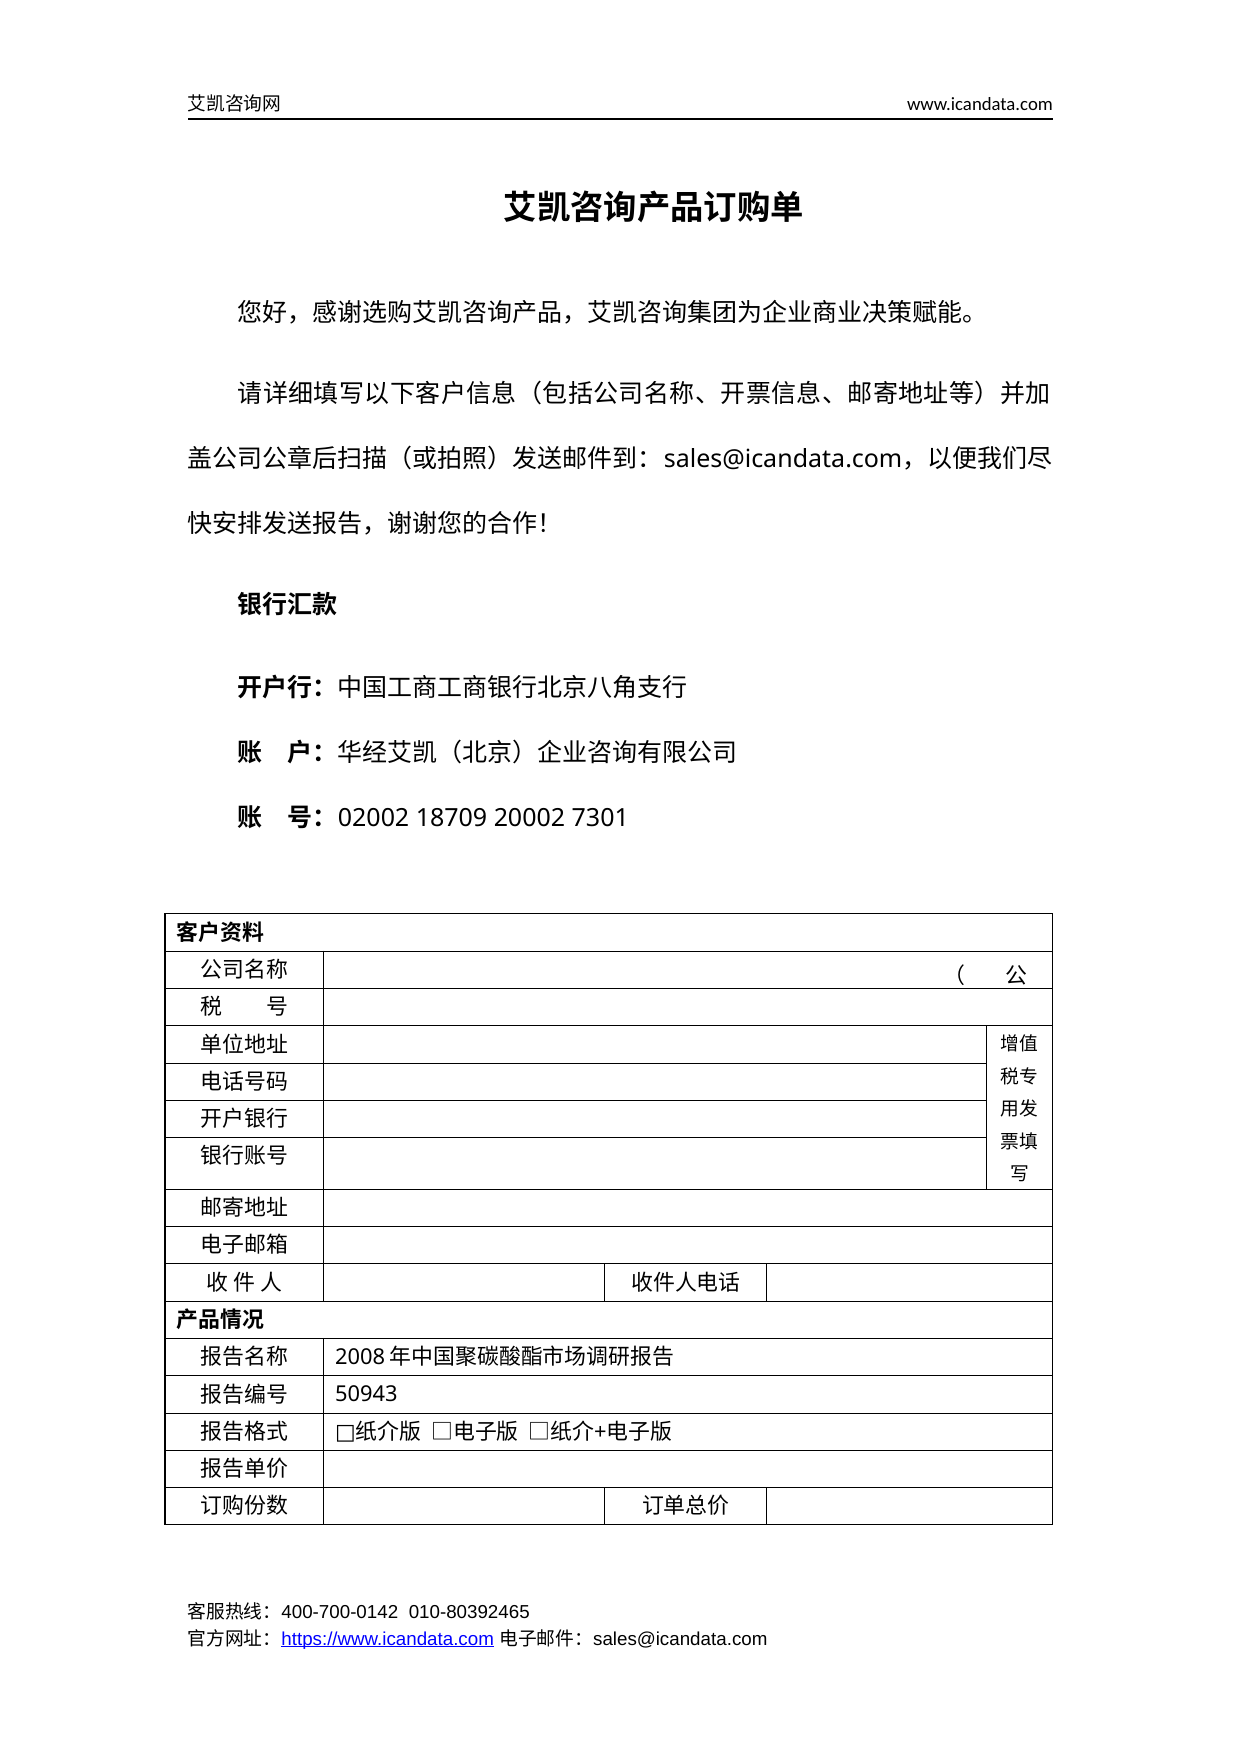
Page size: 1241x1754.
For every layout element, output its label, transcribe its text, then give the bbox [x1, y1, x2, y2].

table_cell 产品情况 [166, 1302, 1052, 1338]
table_cell [324, 1264, 604, 1301]
table_cell 收件人电话 [605, 1264, 766, 1301]
table_cell [324, 1064, 986, 1100]
text 您好，感谢选购艾凯咨询产品，艾凯咨询集团为企业商业决策赋能。 [187, 278, 1053, 343]
table_cell [324, 1138, 986, 1189]
table_cell [324, 1026, 986, 1062]
table_cell 公司名称 [166, 952, 323, 988]
table_cell [324, 989, 1052, 1025]
table_cell [767, 1488, 1052, 1524]
table_cell 税 号 [166, 989, 323, 1025]
table_cell [324, 1451, 1052, 1487]
table_cell 50943 [324, 1376, 1052, 1412]
table_cell [324, 1227, 1052, 1263]
table_cell 电话号码 [166, 1064, 323, 1100]
table_cell [324, 1190, 1052, 1226]
text 银行汇款 [187, 570, 1053, 635]
text 艾凯咨询产品订购单 [187, 172, 1053, 237]
table_cell 订购份数 [166, 1488, 323, 1524]
text 账 号：02002 18709 20002 7301 [187, 783, 1053, 848]
table_cell 开户银行 [166, 1101, 323, 1137]
table_cell [324, 1101, 986, 1137]
table_cell 增值税专用发票填写 [987, 1026, 1052, 1189]
table_cell 报告格式 [166, 1414, 323, 1450]
text 开户行：中国工商工商银行北京八角支行 [187, 653, 1053, 718]
table_cell 邮寄地址 [166, 1190, 323, 1226]
table_cell □纸介版 □电子版 □纸介+电子版 [324, 1414, 1052, 1450]
table_cell 电子邮箱 [166, 1227, 323, 1263]
table_cell 2008年中国聚碳酸酯市场调研报告 [324, 1339, 1052, 1375]
table_cell 报告单价 [166, 1451, 323, 1487]
table_cell 订单总价 [605, 1488, 766, 1524]
table_header 客户资料 [166, 914, 1052, 951]
table_cell 报告编号 [166, 1376, 323, 1412]
table_cell 收 件 人 [166, 1264, 323, 1301]
text 请详细填写以下客户信息（包括公司名称、开票信息、邮寄地址等）并加盖公司公章后扫描（或拍照）发送邮件到：sales@icandata.com，以便我们尽快安排发送报告，谢谢您的合作！ [187, 359, 1053, 554]
table_cell [767, 1264, 1052, 1301]
table_cell [324, 1488, 604, 1524]
text 账 户：华经艾凯（北京）企业咨询有限公司 [187, 718, 1053, 783]
table_cell 单位地址 [166, 1026, 323, 1062]
table_cell 银行账号 [166, 1138, 323, 1189]
table_cell [324, 952, 1052, 988]
table_cell 报告名称 [166, 1339, 323, 1375]
